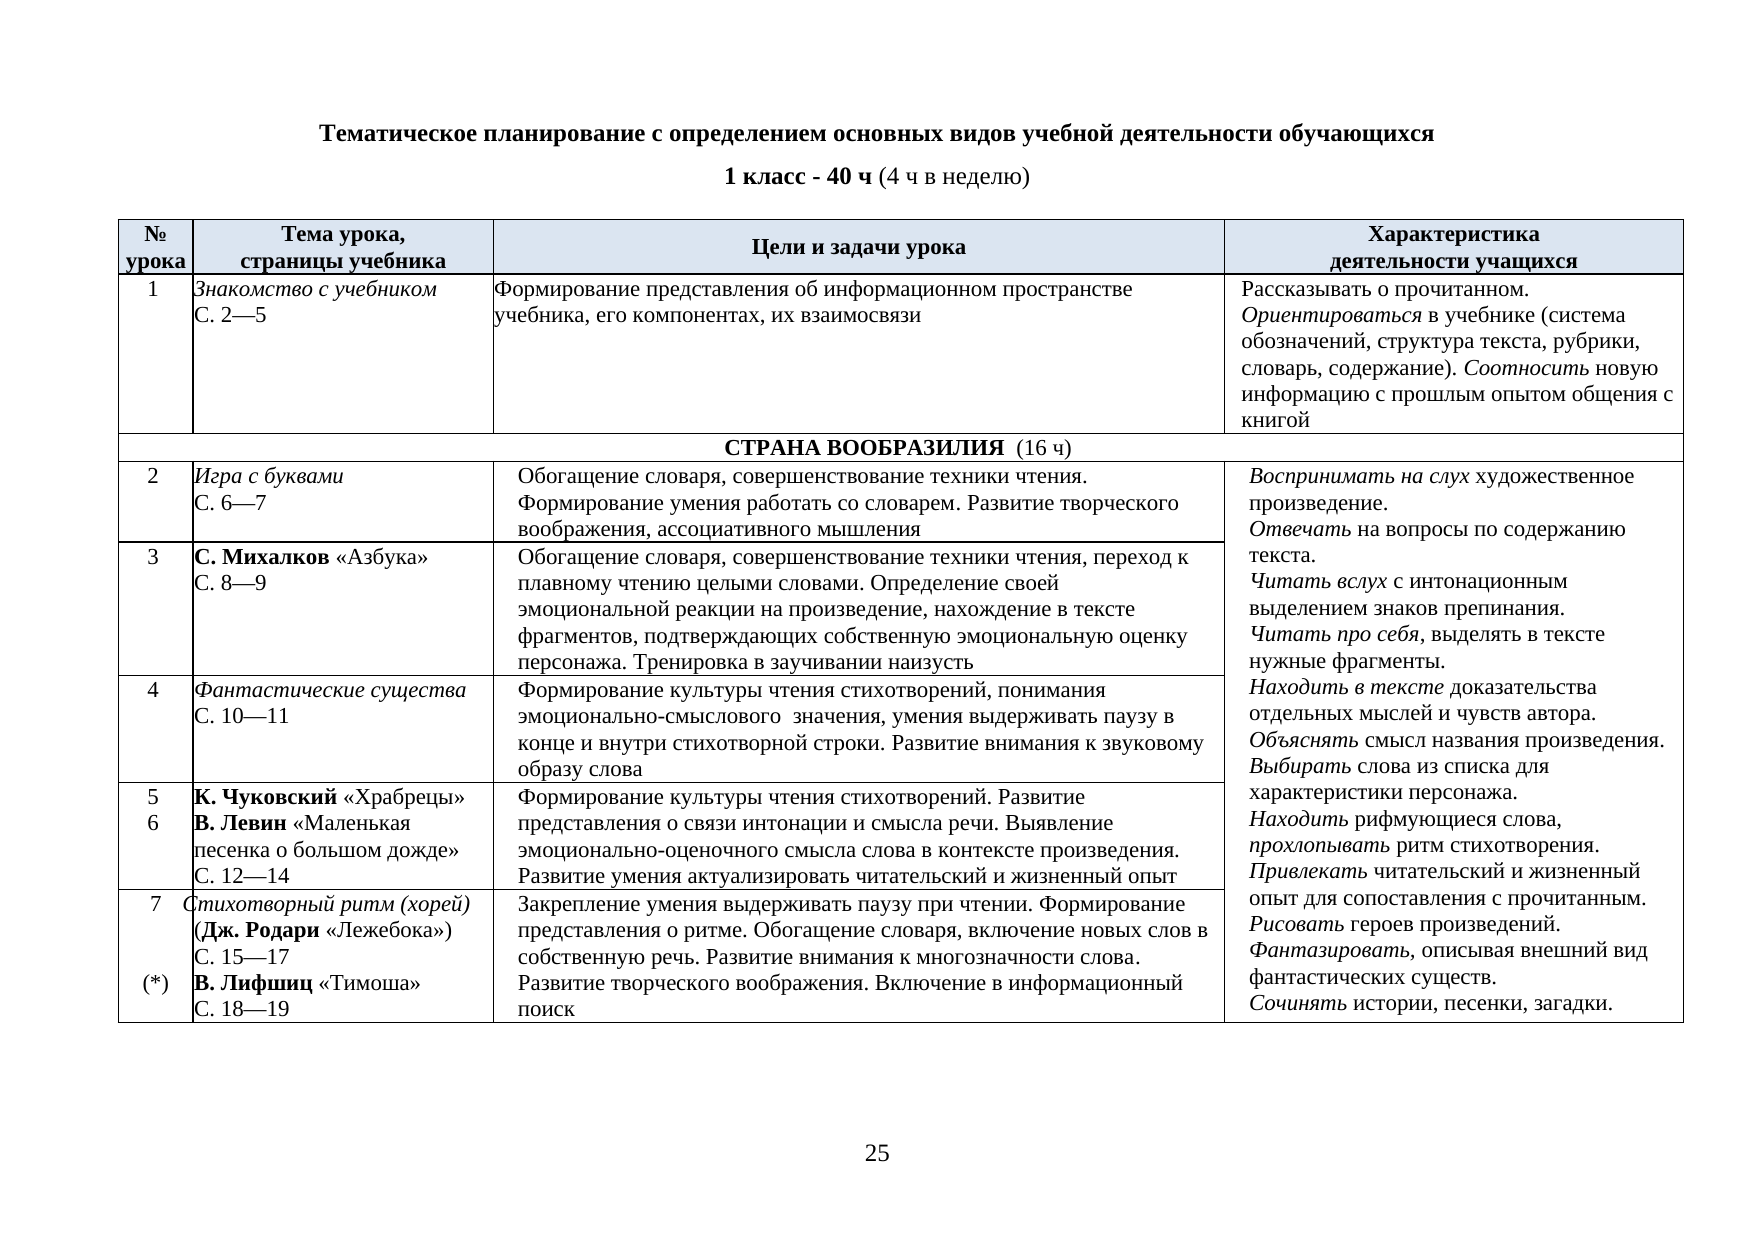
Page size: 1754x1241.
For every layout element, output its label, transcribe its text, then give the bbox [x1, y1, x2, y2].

table_cell Закрепление умения выдерживать паузу при чтении. Формирование представления о ритме. Обогащение словаря, включение новых слов в собственную речь. Развитие внимания к многозначности слова. Развитие творческого воображения. Включение в информационный поиск [494, 890, 1224, 1022]
table_cell Формирование культуры чтения стихотворений. Развитие представления о связи интонации и смысла речи. Выявление эмоционально-оценочного смысла слова в контексте произведения. Развитие умения актуализировать читательский и жизненный опыт [494, 783, 1224, 888]
table_cell Обогащение словаря, совершенствование техники чтения, переход к плавному чтению целыми словами. Определение своей эмоциональной реакции на произведение, нахождение в тексте фрагментов, подтверждающих собственную эмоциональную оценку персонажа. Тренировка в заучивании наизусть [494, 543, 1224, 674]
table_header Характеристика деятельности учащихся [1225, 220, 1683, 273]
table_cell С. Михалков «Азбука» С. 8—9 [194, 543, 493, 674]
table_cell Стихотворный ритм (хорей) (Дж. Родари «Лежебока») С. 15—17 В. Лифшиц «Тимоша» С. 18—19 [194, 890, 493, 1022]
table_cell Формирование представления об информационном пространстве учебника, его компонентах, их взаимосвязи [494, 275, 1224, 433]
table_cell 1 [119, 275, 192, 433]
table_cell 5 6 [119, 783, 192, 888]
table_header № урока [119, 220, 192, 273]
table_cell Игра с буквами С. 6—7 [194, 462, 493, 541]
table_cell Рассказывать о прочитанном. Ориентироваться в учебнике (система обозначений, структура текста, рубрики, словарь, содержание). Соотносить новую информацию с прошлым опытом общения с книгой [1225, 275, 1683, 433]
table_cell 4 [119, 676, 192, 782]
table_cell Воспринимать на слух художественное произведение. Отвечать на вопросы по содержанию текста. Читать вслух с интонационным выделением знаков препинания. Читать про себя, выделять в тексте нужные фрагменты. Находить в тексте доказательства отдельных мыслей и чувств автора. Объяснять смысл названия произведения. Выбирать слова из списка для характеристики персонажа. Находить рифмующиеся слова, прохлопывать ритм стихотворения. Привлекать читательский и жизненный опыт для сопоставления с прочитанным. Рисовать героев произведений. Фантазировать, описывая внешний вид фантастических существ. Сочинять истории, песенки, загадки. Фиксировать в письменной форме результаты творческой деятельности. Сравнивать свой ответ с ответами одноклассников, оценивать высказывания по поводу художественного произведения. Оценивать свои эмоциональные реакции. Конструировать монологическое высказывание. Участвовать в диалоге. Аргументировать собственную позицию. Находить в словаре в конце учебника значение слов, встречающихся в тексте произведения. Выбирать форму участия в проектной деятельности по теме «Загадки, считалки, скороговорки»: подбирать загадки, считалки, скороговорки на заданную тему, готовить книжку-самоделку, участвовать в коллективной подготовке стенда-выставки, принимать участие в конкурсе (викторине) [1225, 462, 1683, 1022]
table_header Цели и задачи урока [494, 220, 1224, 273]
text 1 класс - 40 ч (4 ч в неделю) [118, 161, 1636, 190]
table_cell Знакомство с учебником С. 2—5 [194, 275, 493, 433]
table_header Тема урока, страницы учебника [194, 220, 493, 273]
table_cell СТРАНА ВООБРАЗИЛИЯ (16 ч) [119, 434, 1683, 461]
table_cell 3 [119, 543, 192, 674]
table_cell Фантастические существа С. 10—11 [194, 676, 493, 782]
table_cell Обогащение словаря, совершенствование техники чтения. Формирование умения работать со словарем. Развитие творческого воображения, ассоциативного мышления [494, 462, 1224, 541]
table_cell 2 [119, 462, 192, 541]
table_cell Формирование культуры чтения стихотворений, понимания эмоционально-смыслового значения, умения выдерживать паузу в конце и внутри стихотворной строки. Развитие внимания к звуковому образу слова [494, 676, 1224, 782]
table_cell К. Чуковский «Храбрецы» В. Левин «Маленькая песенка о большом дожде» С. 12—14 [194, 783, 493, 888]
table_cell 7 (*) [119, 890, 192, 1022]
text Тематическое планирование с определением основных видов учебной деятельности обучающихся [118, 118, 1636, 147]
